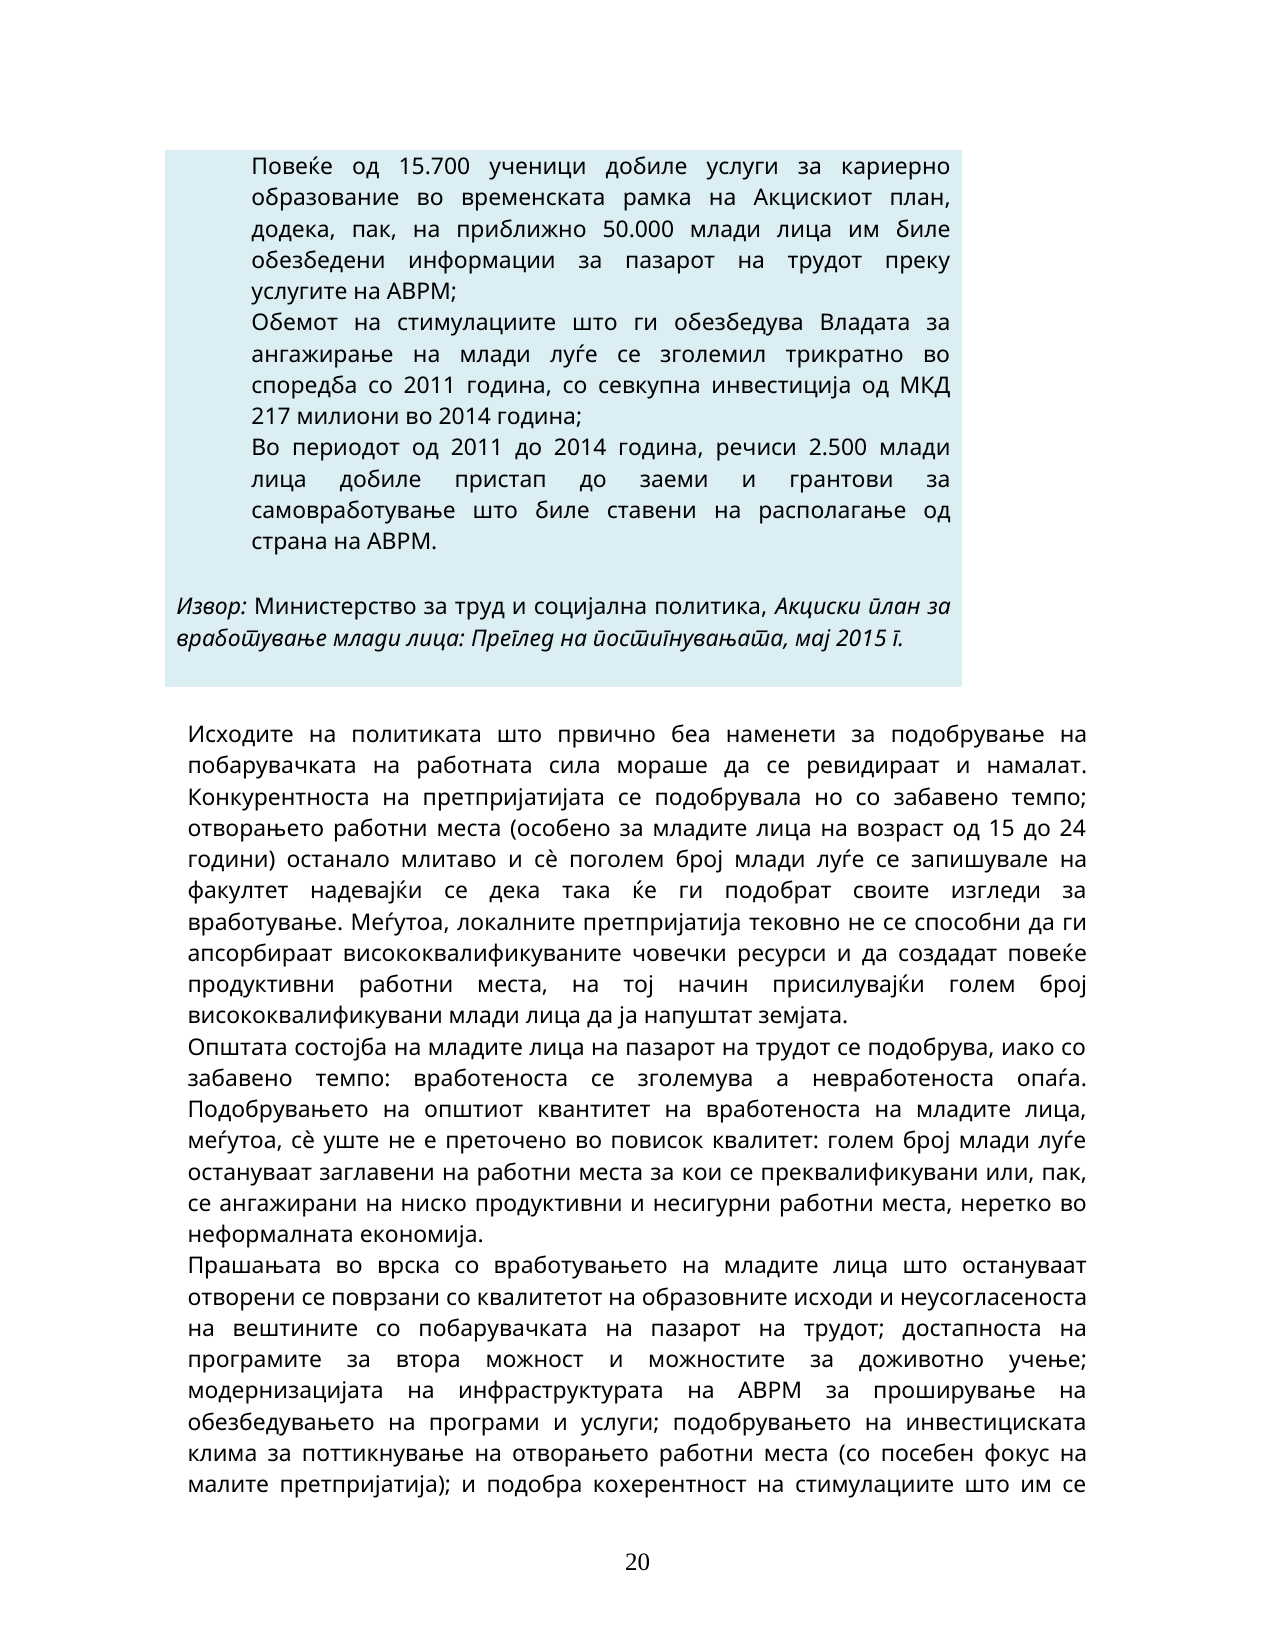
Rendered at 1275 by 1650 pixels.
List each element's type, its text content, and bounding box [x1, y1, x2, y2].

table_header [165, 150, 962, 687]
text Општата состојба на младите лица на пазарот на трудот се подобрува, иако со забавено темпо: вработеноста се зголемува а невработеноста опаѓа. Подобрувањето на општиот квантитет на вработеноста на младите лица, меѓутоа, сè уште не е преточено во повисок квалитет: голем број млади луѓе остануваат заглавени на работни места за кои се преквалификувани или, пак, се ангажирани на ниско продуктивни и несигурни работни места, неретко во неформалната економија. [187, 1031, 1088, 1249]
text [187, 1249, 1088, 1499]
text Исходите на политиката што првично беа наменети за подобрување на побарувачката на работната сила мораше да се ревидираат и намалат. Конкурентноста на претпријатијата се подобрувала но со забавено темпо; отворањето работни места (особено за младите лица на возраст од 15 до 24 години) останало млитаво и сè поголем број млади луѓе се запишувале на факултет надевајќи се дека така ќе ги подобрат своите изгледи за вработување. Меѓутоа, локалните претпријатија тековно не се способни да ги апсорбираат висококвалификуваните човечки ресурси и да создадат повеќе продуктивни работни места, на тој начин присилувајќи голем број висококвалификувани млади лица да ја напуштат земјата. [187, 718, 1088, 1031]
